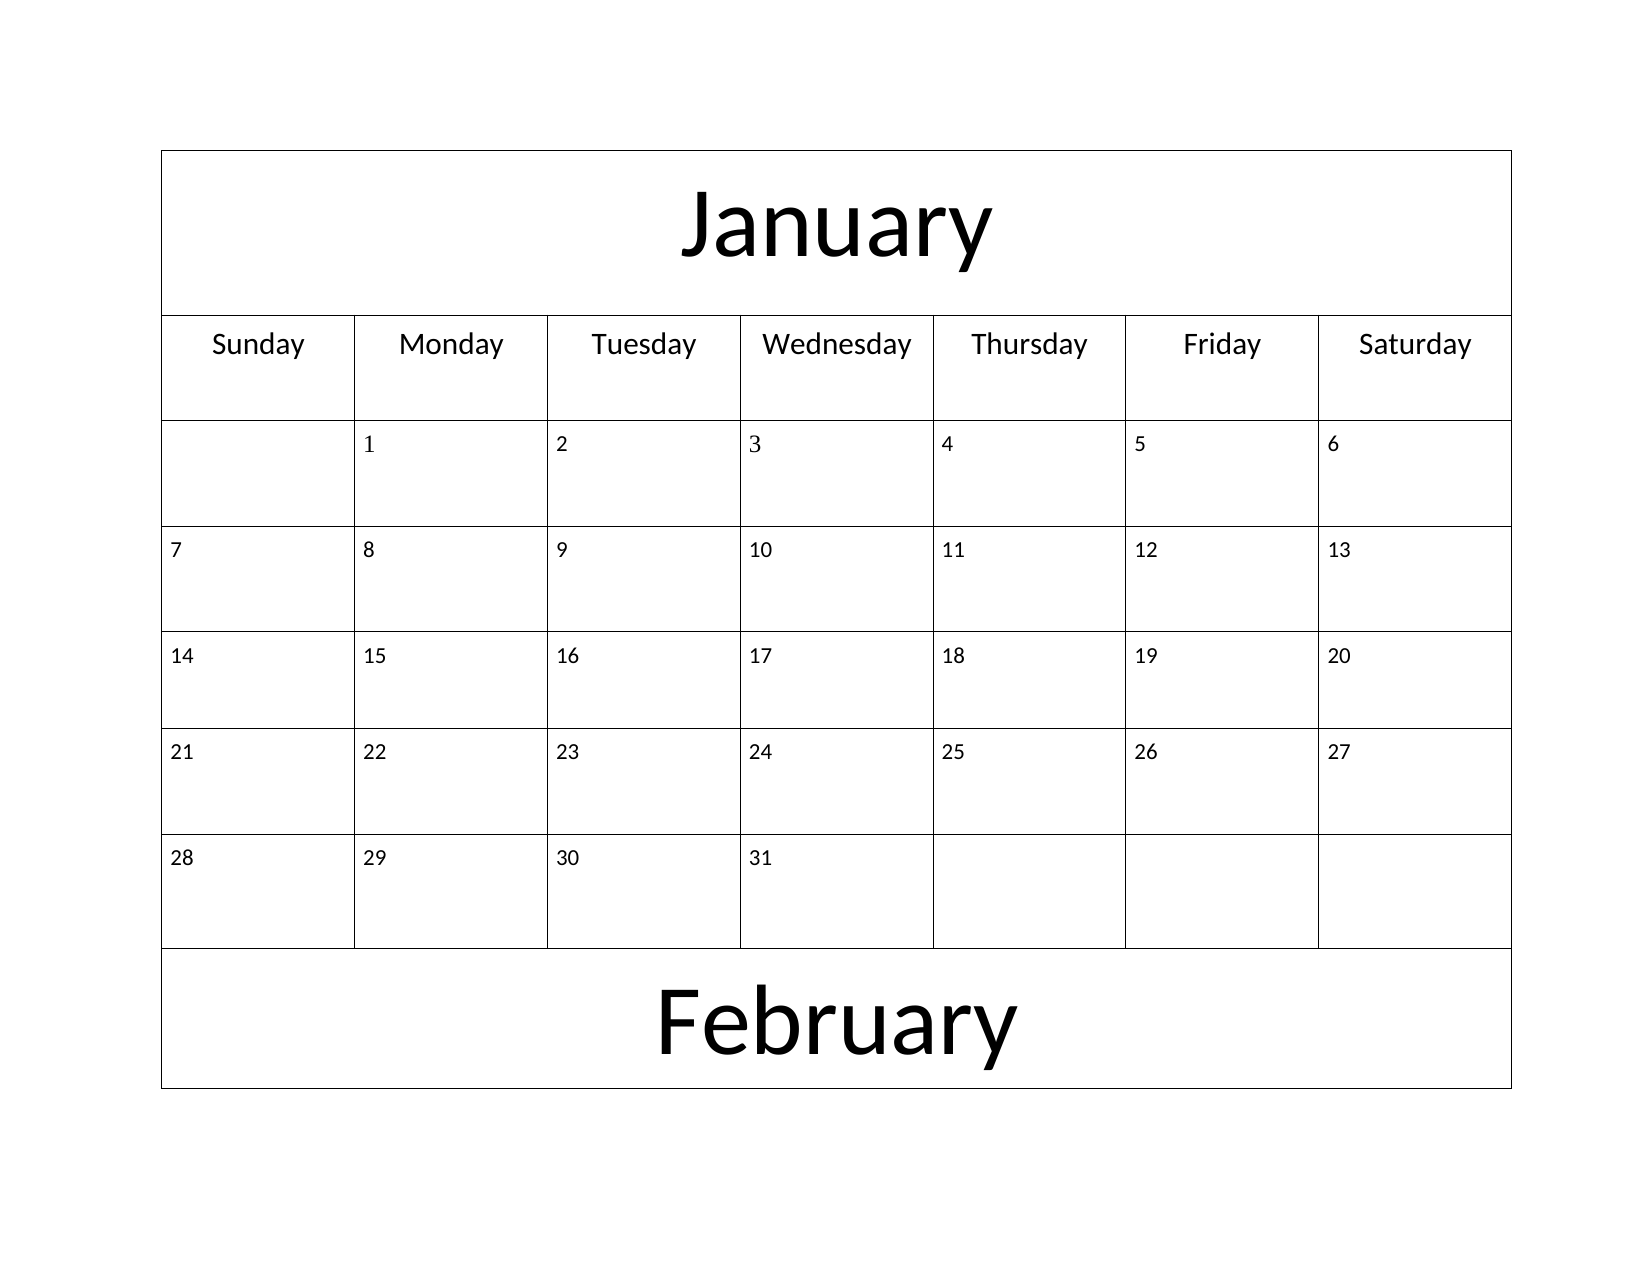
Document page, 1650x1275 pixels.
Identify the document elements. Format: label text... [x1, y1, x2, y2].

table_cell 9 [548, 527, 740, 631]
table_cell 10 [741, 527, 933, 631]
table_cell 20 [1319, 632, 1511, 728]
table_cell 8 [355, 527, 547, 631]
table_cell 1 [355, 421, 547, 526]
table_cell 3 [741, 421, 933, 526]
table_cell 5 [1126, 421, 1318, 526]
table_cell 28 [162, 835, 354, 948]
table_cell 18 [934, 632, 1125, 728]
table_cell Thursday [934, 316, 1125, 420]
table_cell 21 [162, 729, 354, 834]
table_cell Friday [1126, 316, 1318, 420]
table_cell Wednesday [741, 316, 933, 420]
table_cell Saturday [1319, 316, 1511, 420]
table_cell 15 [355, 632, 547, 728]
table_cell 17 [741, 632, 933, 728]
table_cell 25 [934, 729, 1125, 834]
table_cell [1126, 835, 1318, 948]
table_cell 6 [1319, 421, 1511, 526]
table_cell [934, 835, 1125, 948]
table_cell 12 [1126, 527, 1318, 631]
table_cell Sunday [162, 316, 354, 420]
table_cell 7 [162, 527, 354, 631]
table_cell February [162, 949, 1511, 1088]
table_cell Monday [355, 316, 547, 420]
table_cell Tuesday [548, 316, 740, 420]
table_cell 30 [548, 835, 740, 948]
table_cell [162, 421, 354, 526]
table_cell 4 [934, 421, 1125, 526]
table_cell 22 [355, 729, 547, 834]
table_cell 19 [1126, 632, 1318, 728]
table_cell 16 [548, 632, 740, 728]
table_cell 24 [741, 729, 933, 834]
table_cell 26 [1126, 729, 1318, 834]
table_cell 11 [934, 527, 1125, 631]
table_cell 23 [548, 729, 740, 834]
table_cell 2 [548, 421, 740, 526]
table_cell 31 [741, 835, 933, 948]
table_cell 14 [162, 632, 354, 728]
table_cell [1319, 835, 1511, 948]
table_cell 29 [355, 835, 547, 948]
table_cell 13 [1319, 527, 1511, 631]
table_header January [162, 151, 1511, 314]
table_cell 27 [1319, 729, 1511, 834]
